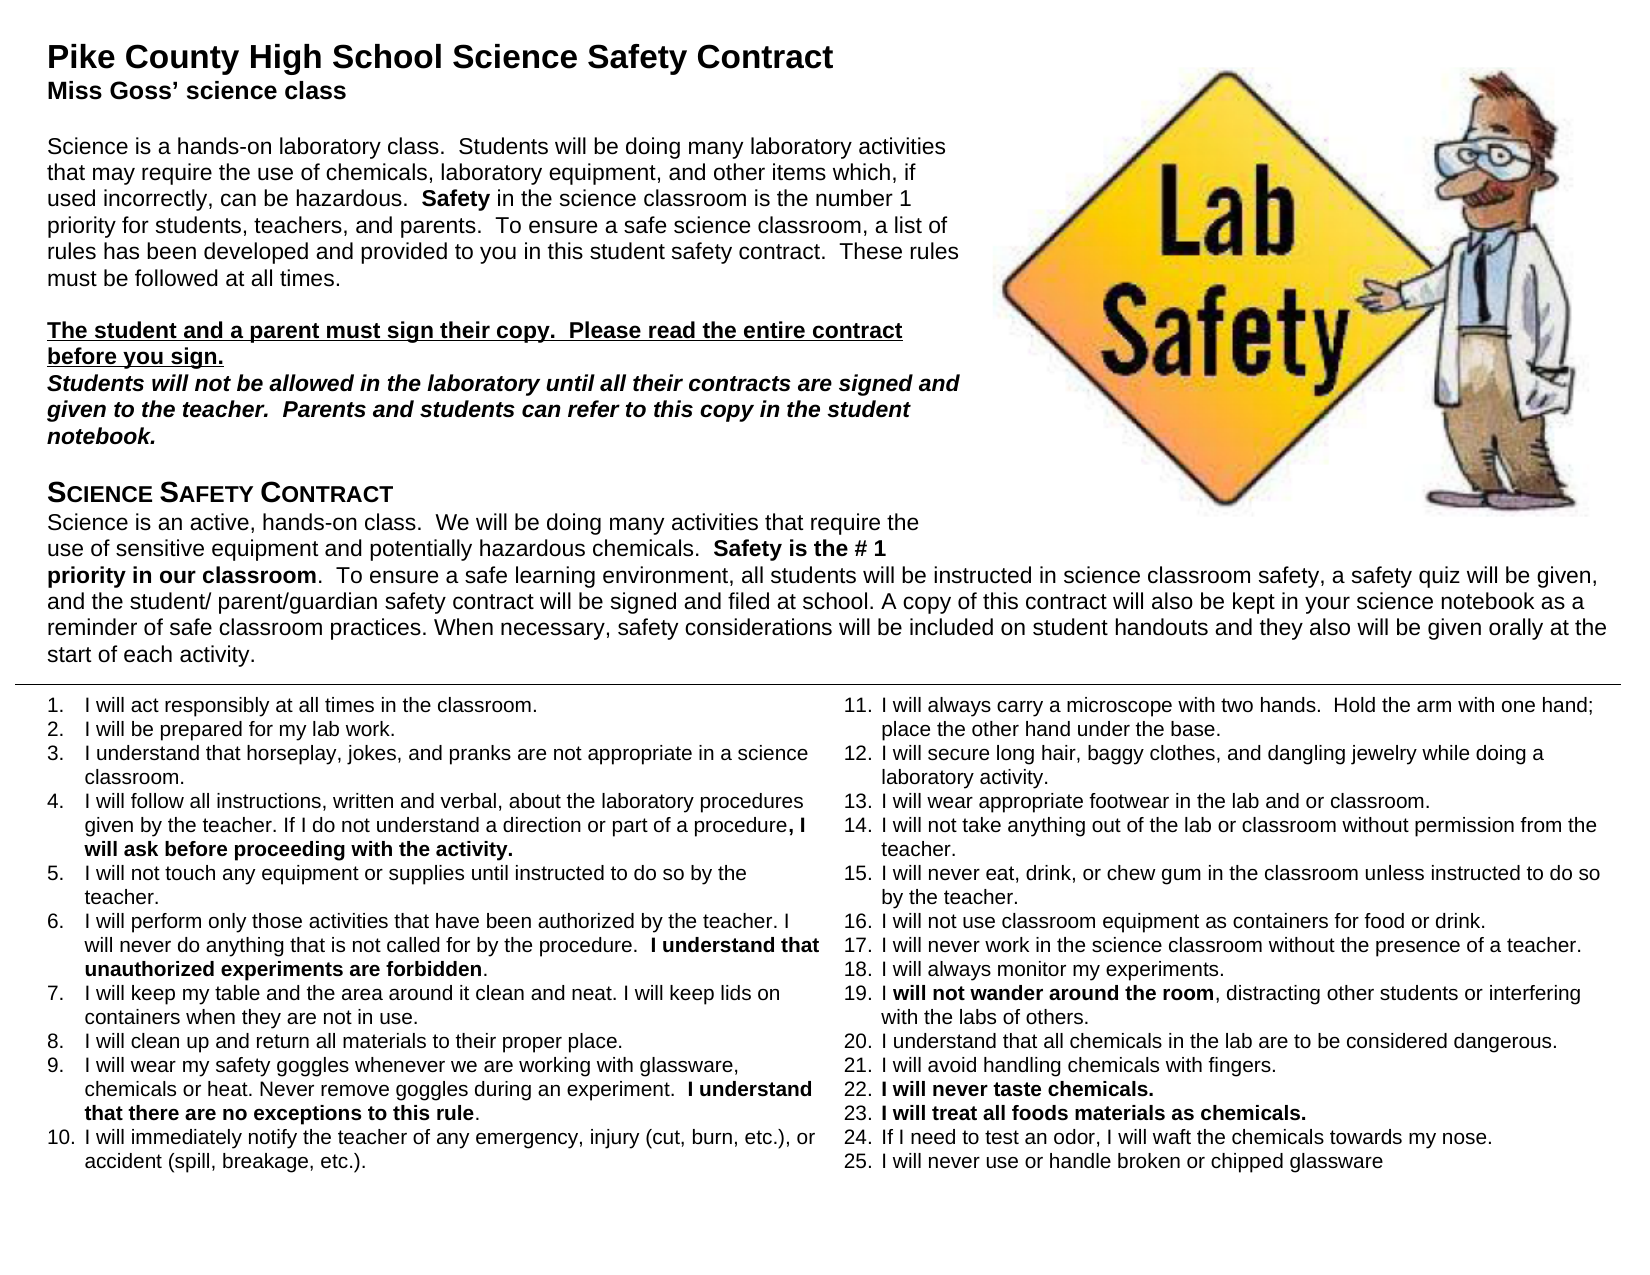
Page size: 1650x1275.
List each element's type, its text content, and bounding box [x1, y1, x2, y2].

list If I need to test an odor, I will waft the chemicals towards my nose. [844, 1124, 1622, 1148]
list I will clean up and return all materials to their proper place. [47, 1029, 825, 1053]
list I understand that all chemicals in the lab are to be considered dangerous. [844, 1029, 1622, 1053]
list I will be prepared for my lab work. [47, 717, 825, 741]
list I will immediately notify the teacher of any emergency, injury (cut, burn, etc.), or accident (spill, breakage, etc.). [47, 1124, 825, 1172]
list I will never eat, drink, or chew gum in the classroom unless instructed to do so by the teacher. [844, 861, 1622, 909]
list I will not take anything out of the lab or classroom without permission from the teacher. [844, 813, 1622, 861]
list I will wear my safety goggles whenever we are working with glassware, chemicals or heat. Never remove goggles during an experiment. I understand that there are no exceptions to this rule. [47, 1053, 825, 1124]
list I will treat all foods materials as chemicals. [844, 1101, 1622, 1124]
list I will act responsibly at all times in the classroom. [47, 693, 825, 717]
list I will never use or handle broken or chipped glassware [844, 1148, 1622, 1172]
list I will wear appropriate footwear in the lab and or classroom. [844, 789, 1622, 813]
text Students will not be allowed in the laboratory until all their contracts are signed and given to the teacher. Parents and students can refer to this copy in the student notebook. [47, 370, 979, 449]
list I will not use classroom equipment as containers for food or drink. [844, 909, 1622, 933]
list I understand that horseplay, jokes, and pranks are not appropriate in a science classroom. [47, 741, 825, 789]
text Pike County High School Science Safety Contract [47, 37, 979, 76]
list I will always monitor my experiments. [844, 957, 1622, 981]
text The student and a parent must sign their copy. Please read the entire contract before you sign. [47, 317, 979, 370]
text SCIENCE SAFETY CONTRACT [47, 475, 979, 509]
text Science is a hands-on laboratory class. Students will be doing many laboratory activities that may require the use of chemicals, laboratory equipment, and other items which, if used incorrectly, can be hazardous. Safety in the science classroom is the number 1 priority for students, teachers, and parents. To ensure a safe science classroom, a list of rules has been developed and provided to you in this student safety contract. These rules must be followed at all times. [47, 133, 979, 291]
list I will keep my table and the area around it clean and neat. I will keep lids on containers when they are not in use. [47, 981, 825, 1029]
text Science is an active, hands-on class. We will be doing many activities that require the use of sensitive equipment and potentially hazardous chemicals. Safety is the # 1 priority in our classroom. To ensure a safe learning environment, all students will be instructed in science classroom safety, a safety quiz will be given, and the student/ parent/guardian safety contract will be signed and filed at school. A copy of this contract will also be kept in your science notebook as a reminder of safe classroom practices. When necessary, safety considerations will be included on student handouts and they also will be given orally at the start of each activity. [47, 509, 1622, 667]
text Miss Goss’ science class [47, 76, 979, 105]
list I will never work in the science classroom without the presence of a teacher. [844, 933, 1622, 957]
list I will perform only those activities that have been authorized by the teacher. I will never do anything that is not called for by the procedure. I understand that unauthorized experiments are forbidden. [47, 909, 825, 981]
list I will never taste chemicals. [844, 1077, 1622, 1101]
list I will not touch any equipment or supplies until instructed to do so by the teacher. [47, 861, 825, 909]
list I will always carry a microscope with two hands. Hold the arm with one hand; place the other hand under the base. [844, 693, 1622, 741]
list I will avoid handling chemicals with fingers. [844, 1053, 1622, 1077]
list I will secure long hair, baggy clothes, and dangling jewelry while doing a laboratory activity. [844, 741, 1622, 789]
list I will not wander around the room, distracting other students or interfering with the labs of others. [844, 981, 1622, 1029]
list I will follow all instructions, written and verbal, about the laboratory procedures given by the teacher. If I do not understand a direction or part of a procedure, I will ask before proceeding with the activity. [47, 789, 825, 861]
